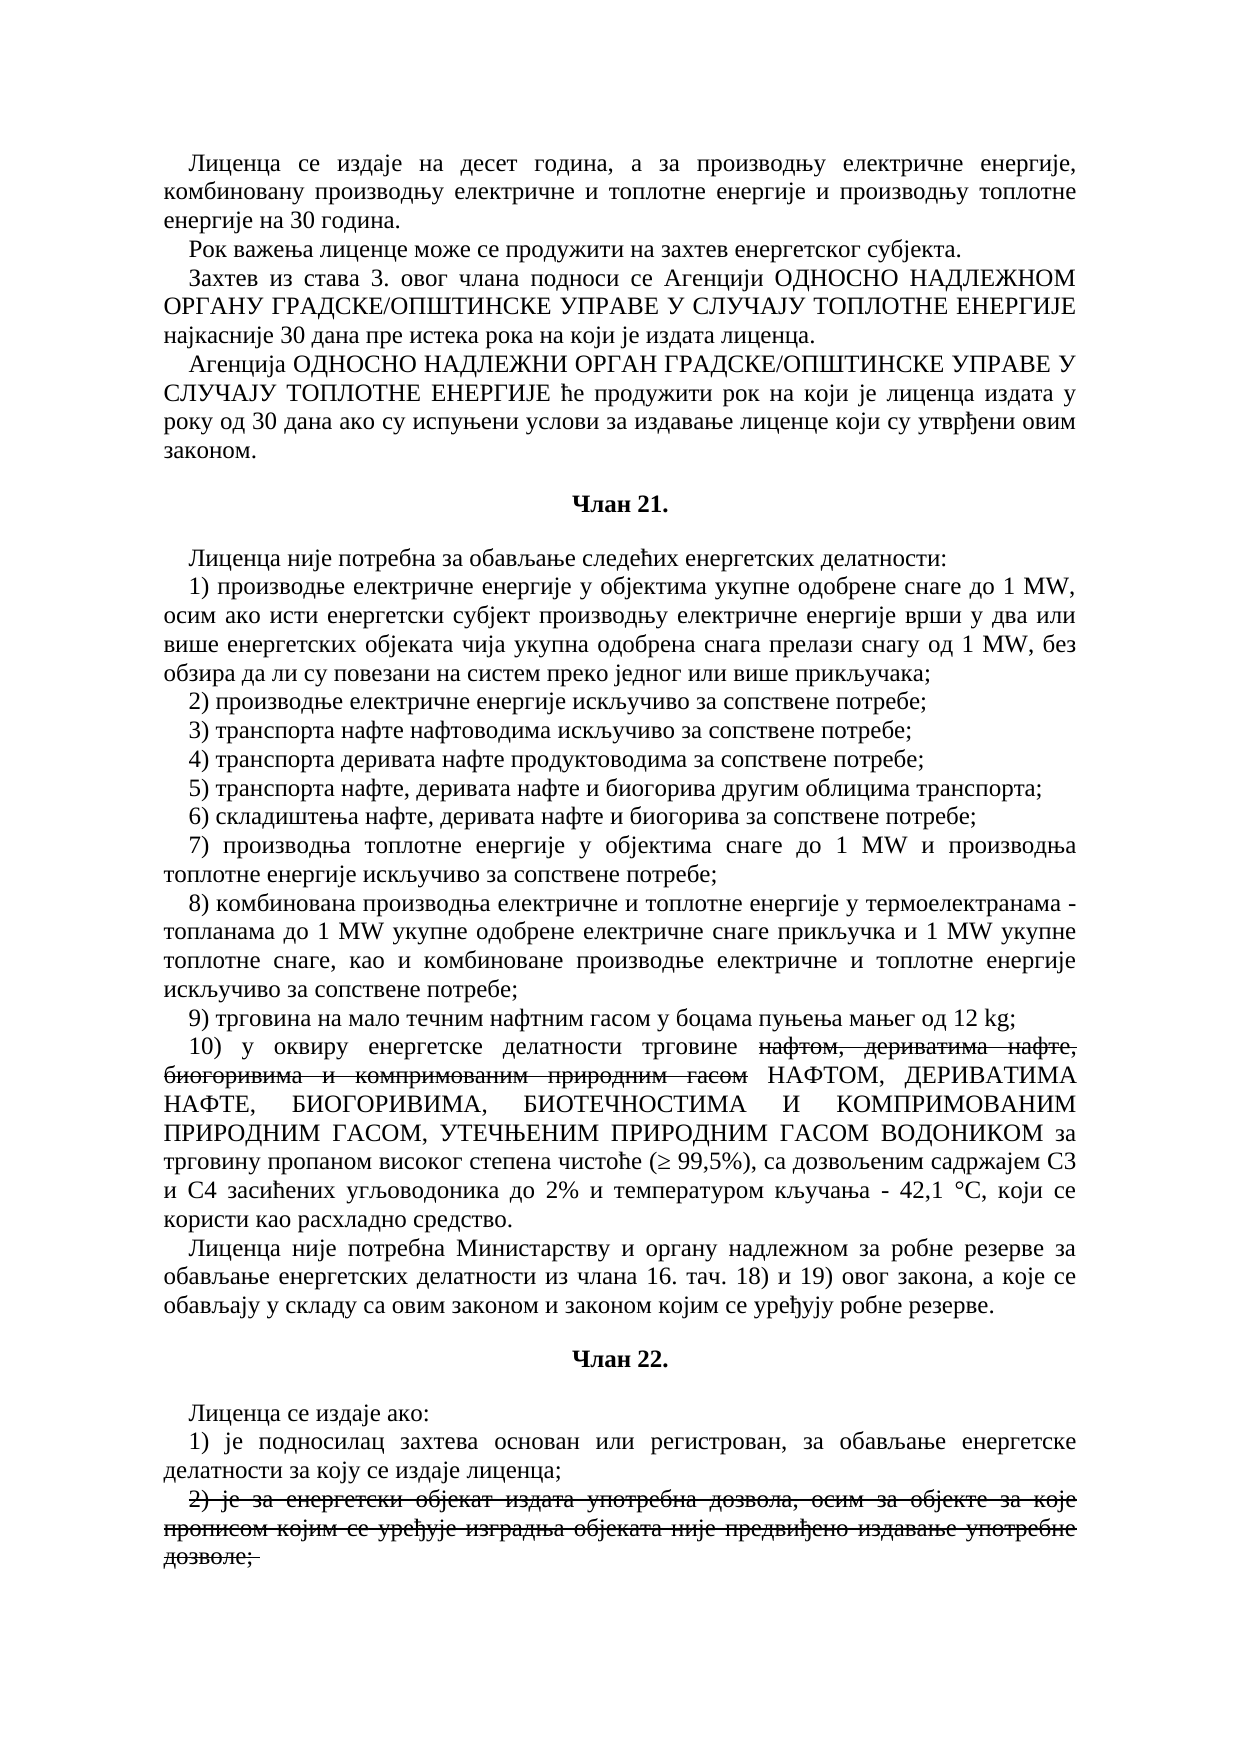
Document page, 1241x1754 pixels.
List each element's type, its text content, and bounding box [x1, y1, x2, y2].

text 1) производње електричне енергије у објектима укупне одобрене снаге до 1 МW, осим ако исти енергетски субјект производњу електричне енергије врши у два или више енергетских објеката чија укупна одобрена снага прелази снагу од 1 MW, без обзира да ли су повезани на систем преко једног или више прикључака; [163, 571, 1077, 686]
text Лиценца се издаје ако: [163, 1398, 1077, 1426]
text 4) транспорта деривата нафте продуктоводима за сопствене потребе; [163, 744, 1077, 773]
text Лиценца се издаје на десет година, а за производњу електричне енергије, комбиновану производњу електричне и топлотне енергије и производњу топлотне енергије на 30 година. [163, 148, 1077, 234]
text 8) комбинована производња електричне и топлотне енергије у термоелектранама - топланама до 1 МW укупне одобрене електричне снаге прикључка и 1 МW укупне топлотне снаге, као и комбиноване производње електричне и топлотне енергије искључиво за сопствене потребе; [163, 888, 1077, 1003]
text 5) транспорта нафте, деривата нафте и биогорива другим облицима транспорта; [163, 773, 1077, 801]
text 7) производња топлотне енергије у објектима снаге до 1 MW и производња топлотне енергије искључиво за сопствене потребе; [163, 830, 1077, 888]
text Члан 22. [148, 1344, 1093, 1373]
text 9) трговина на мало течним нафтним гасом у боцама пуњења мањег од 12 kg; [163, 1003, 1077, 1031]
text Лиценца није потребна за обављање следећих енергетских делатности: [163, 543, 1077, 571]
text 2) производње електричне енергије искључиво за сопствене потребе; [163, 686, 1077, 715]
text 1) је подносилац захтева основан или регистрован, за обављање енергетске делатности за коју се издаје лиценца; [163, 1426, 1077, 1484]
text Захтев из става 3. овог члана подноси се Агенцији ОДНОСНО НАДЛЕЖНОМ ОРГАНУ ГРАДСКЕ/ОПШТИНСКЕ УПРАВЕ У СЛУЧАЈУ ТОПЛОТНЕ ЕНЕРГИЈЕ најкасније 30 дана пре истека рока на који је издата лиценца. [163, 263, 1077, 349]
text 3) транспорта нафте нафтоводима искључиво за сопствене потребе; [163, 715, 1077, 744]
text Агенција ОДНОСНО НАДЛЕЖНИ ОРГАН ГРАДСКЕ/ОПШТИНСКЕ УПРАВЕ У СЛУЧАЈУ ТОПЛОТНЕ ЕНЕРГИЈЕ ће продужити рок на који је лиценца издата у року од 30 дана ако су испуњени услови за издавање лиценце који су утврђени овим законом. [163, 349, 1077, 464]
text 10) у оквиру енергетске делатности трговине нафтом, дериватима нафте, биогоривима и компримованим природним гасом НАФТОМ, ДЕРИВАТИМА НАФТЕ, БИОГОРИВИМА, БИОТЕЧНОСТИМА И КОМПРИМОВАНИМ ПРИРОДНИМ ГАСОМ, УТЕЧЊЕНИМ ПРИРОДНИМ ГАСОМ ВОДОНИКОМ за трговину пропаном високог степена чистоће (≥ 99,5%), са дозвољеним садржајем C3 и C4 засићених угљоводоника до 2% и температуром кључања - 42,1 °C, који се користи као расхладно средство. [163, 1031, 1077, 1233]
text Члан 21. [148, 489, 1093, 518]
text 6) складиштења нафте, деривата нафте и биогорива за сопствене потребе; [163, 801, 1077, 830]
text 2) је за енергетски објекат издата употребна дозвола, осим за објекте за које прописом којим се уређује изградња објеката није предвиђено издавање употребне дозволе; [163, 1484, 1077, 1528]
text Рок важења лиценце може се продужити на захтев енергетског субјекта. [163, 234, 1077, 263]
text Лиценца није потребна Министарству и органу надлежном за робне резерве за обављање енергетских делатности из члана 16. тач. 18) и 19) овог закона, а које се обављају у складу са овим законом и законом којим се уређују робне резерве. [163, 1233, 1077, 1319]
text 2) је за енергетски објекат издата употребна дозвола, осим за објекте за које прописом којим се уређује изградња објеката није предвиђено издавање употребне дозволе; [163, 1530, 1077, 1570]
